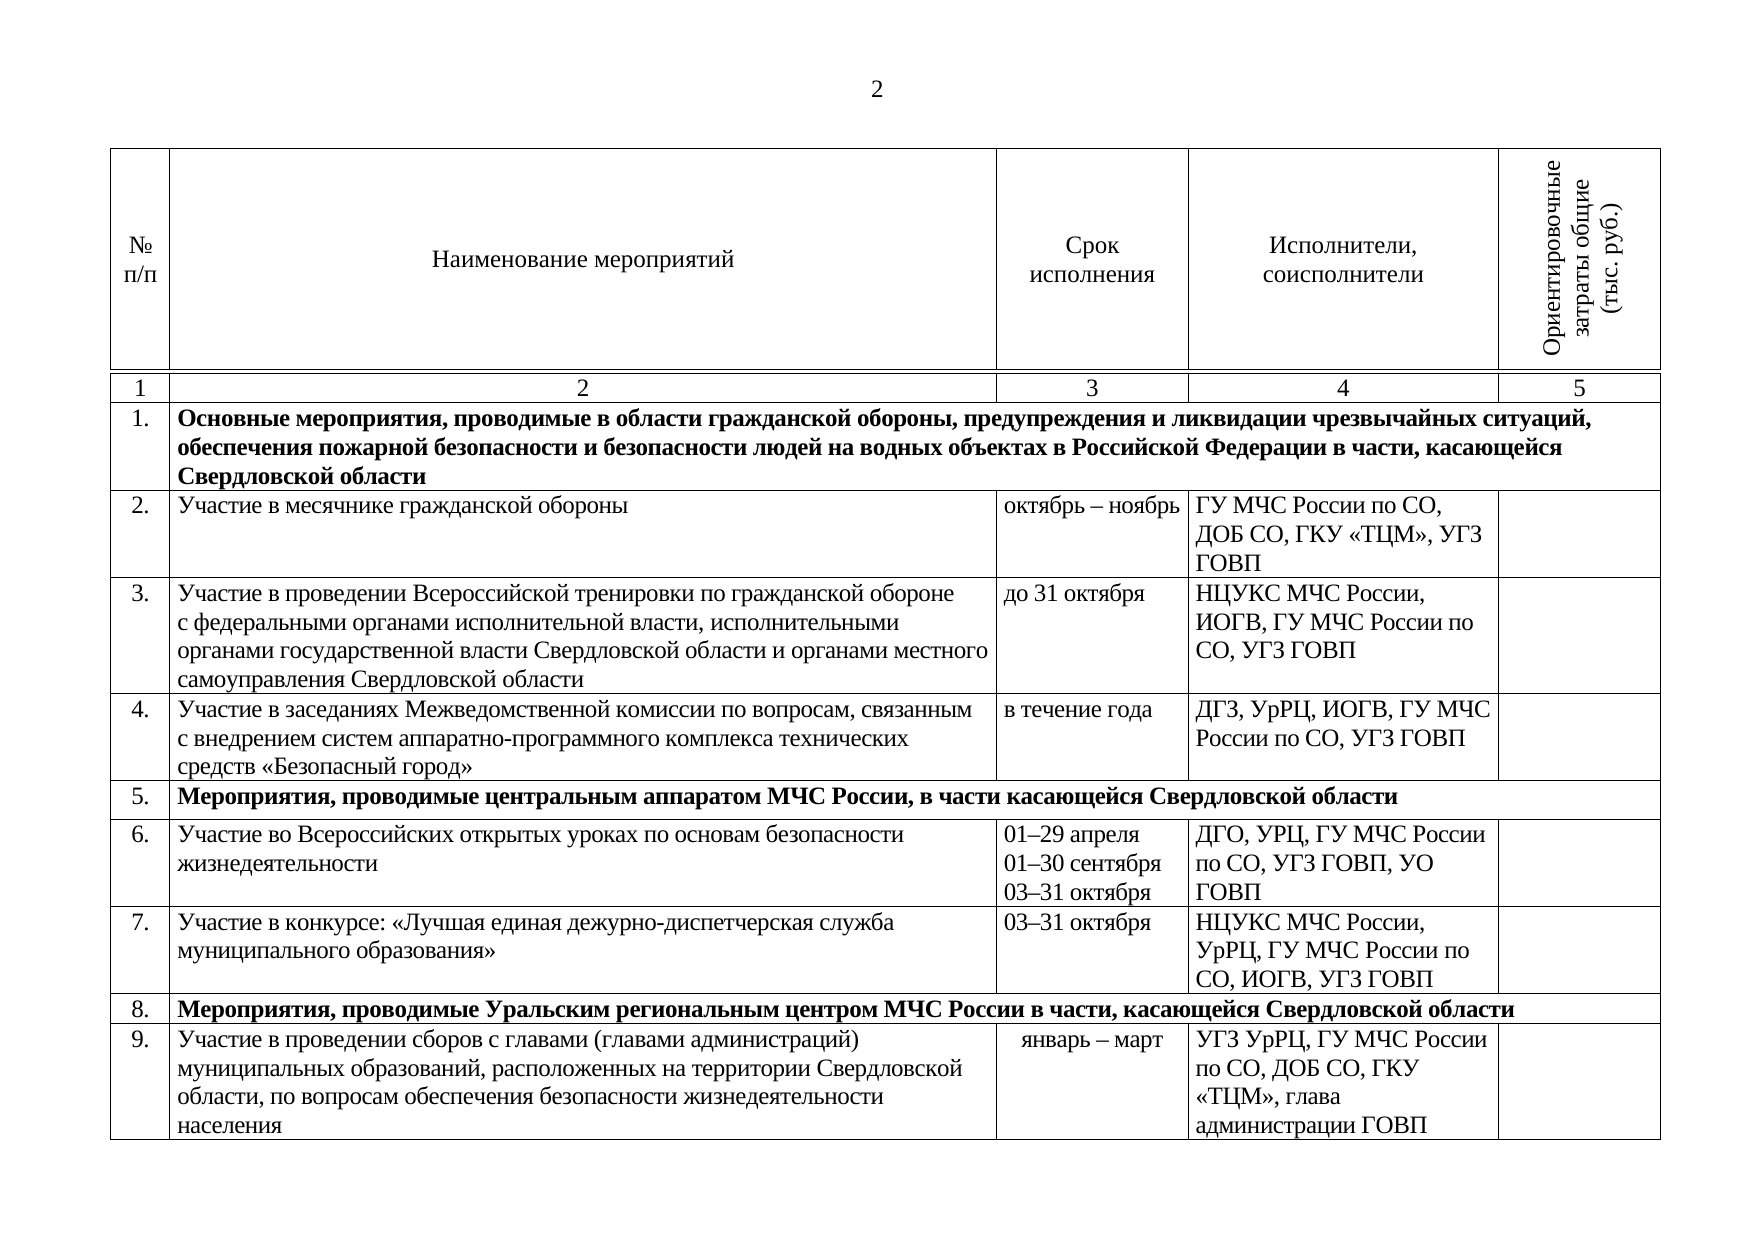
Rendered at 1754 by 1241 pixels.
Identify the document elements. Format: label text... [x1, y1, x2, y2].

table_cell 01–29 апреля 01–30 сентября 03–31 октября [997, 820, 1188, 906]
table_header Ориентировочные затраты общие (тыс. руб.) [1499, 149, 1660, 369]
table_cell УГЗ УрРЦ, ГУ МЧС России по СО, ДОБ СО, ГКУ «ТЦМ», глава администрации ГОВП [1189, 1024, 1498, 1139]
table_cell ГУ МЧС России по СО, ДОБ СО, ГКУ «ТЦМ», УГЗ ГОВП [1189, 491, 1498, 577]
table_cell октябрь – ноябрь [997, 491, 1188, 577]
table_cell январь – март [997, 1024, 1188, 1139]
table_cell ДГЗ, УрРЦ, ИОГВ, ГУ МЧС России по СО, УГЗ ГОВП [1189, 694, 1498, 780]
table_cell в течение года [997, 694, 1188, 780]
table_cell Участие во Всероссийских открытых уроках по основам безопасности жизнедеятельности [170, 820, 996, 906]
table_header Наименование мероприятий [170, 149, 996, 369]
table_cell [1499, 907, 1660, 993]
table_cell 03–31 октября [997, 907, 1188, 993]
table_cell НЦУКС МЧС России, ИОГВ, ГУ МЧС России по СО, УГЗ ГОВП [1189, 578, 1498, 693]
table_header Исполнители, соисполнители [1189, 149, 1498, 369]
table_cell 3. [111, 578, 169, 693]
table_header 1 [111, 374, 169, 402]
table_cell 9. [111, 1024, 169, 1139]
table_cell Участие в проведении Всероссийской тренировки по гражданской обороне с федеральными органами исполнительной власти, исполнительными органами государственной власти Свердловской области и органами местного самоуправления Свердловской области [170, 578, 996, 693]
table_header № п/п [111, 149, 169, 369]
table_cell до 31 октября [997, 578, 1188, 693]
table_cell 5. [111, 781, 169, 818]
table_cell Участие в конкурсе: «Лучшая единая дежурно-диспетчерская служба муниципального образования» [170, 907, 996, 993]
table_header Срок исполнения [997, 149, 1188, 369]
table_cell [1499, 578, 1660, 693]
table_cell 2. [111, 491, 169, 577]
table_cell Участие в проведении сборов с главами (главами администраций) муниципальных образований, расположенных на территории Свердловской области, по вопросам обеспечения безопасности жизнедеятельности населения [170, 1024, 996, 1139]
table_cell 6. [111, 820, 169, 906]
table_cell ДГО, УРЦ, ГУ МЧС России по СО, УГЗ ГОВП, УО ГОВП [1189, 820, 1498, 906]
table_header 4 [1189, 374, 1498, 402]
table_header 5 [1499, 374, 1660, 402]
table_header 3 [997, 374, 1188, 402]
table_cell Мероприятия, проводимые центральным аппаратом МЧС России, в части касающейся Свердловской области [170, 781, 1660, 818]
table_header 2 [170, 374, 996, 402]
table_cell НЦУКС МЧС России, УрРЦ, ГУ МЧС России по СО, ИОГВ, УГЗ ГОВП [1189, 907, 1498, 993]
table_cell [1499, 1024, 1660, 1139]
table_cell Участие в месячнике гражданской обороны [170, 491, 996, 577]
table_cell 8. [111, 994, 169, 1023]
table_cell [1499, 694, 1660, 780]
table_cell [1499, 491, 1660, 577]
table_cell 7. [111, 907, 169, 993]
table_cell 4. [111, 694, 169, 780]
table_cell Мероприятия, проводимые Уральским региональным центром МЧС России в части, касающейся Свердловской области [170, 994, 1660, 1023]
table_cell Участие в заседаниях Межведомственной комиссии по вопросам, связанным с внедрением систем аппаратно-программного комплекса технических средств «Безопасный город» [170, 694, 996, 780]
table_cell 1. [111, 403, 169, 489]
table_cell Основные мероприятия, проводимые в области гражданской обороны, предупреждения и ликвидации чрезвычайных ситуаций, обеспечения пожарной безопасности и безопасности людей на водных объектах в Российской Федерации в части, касающейся Свердловской области [170, 403, 1660, 489]
table_cell [1499, 820, 1660, 906]
